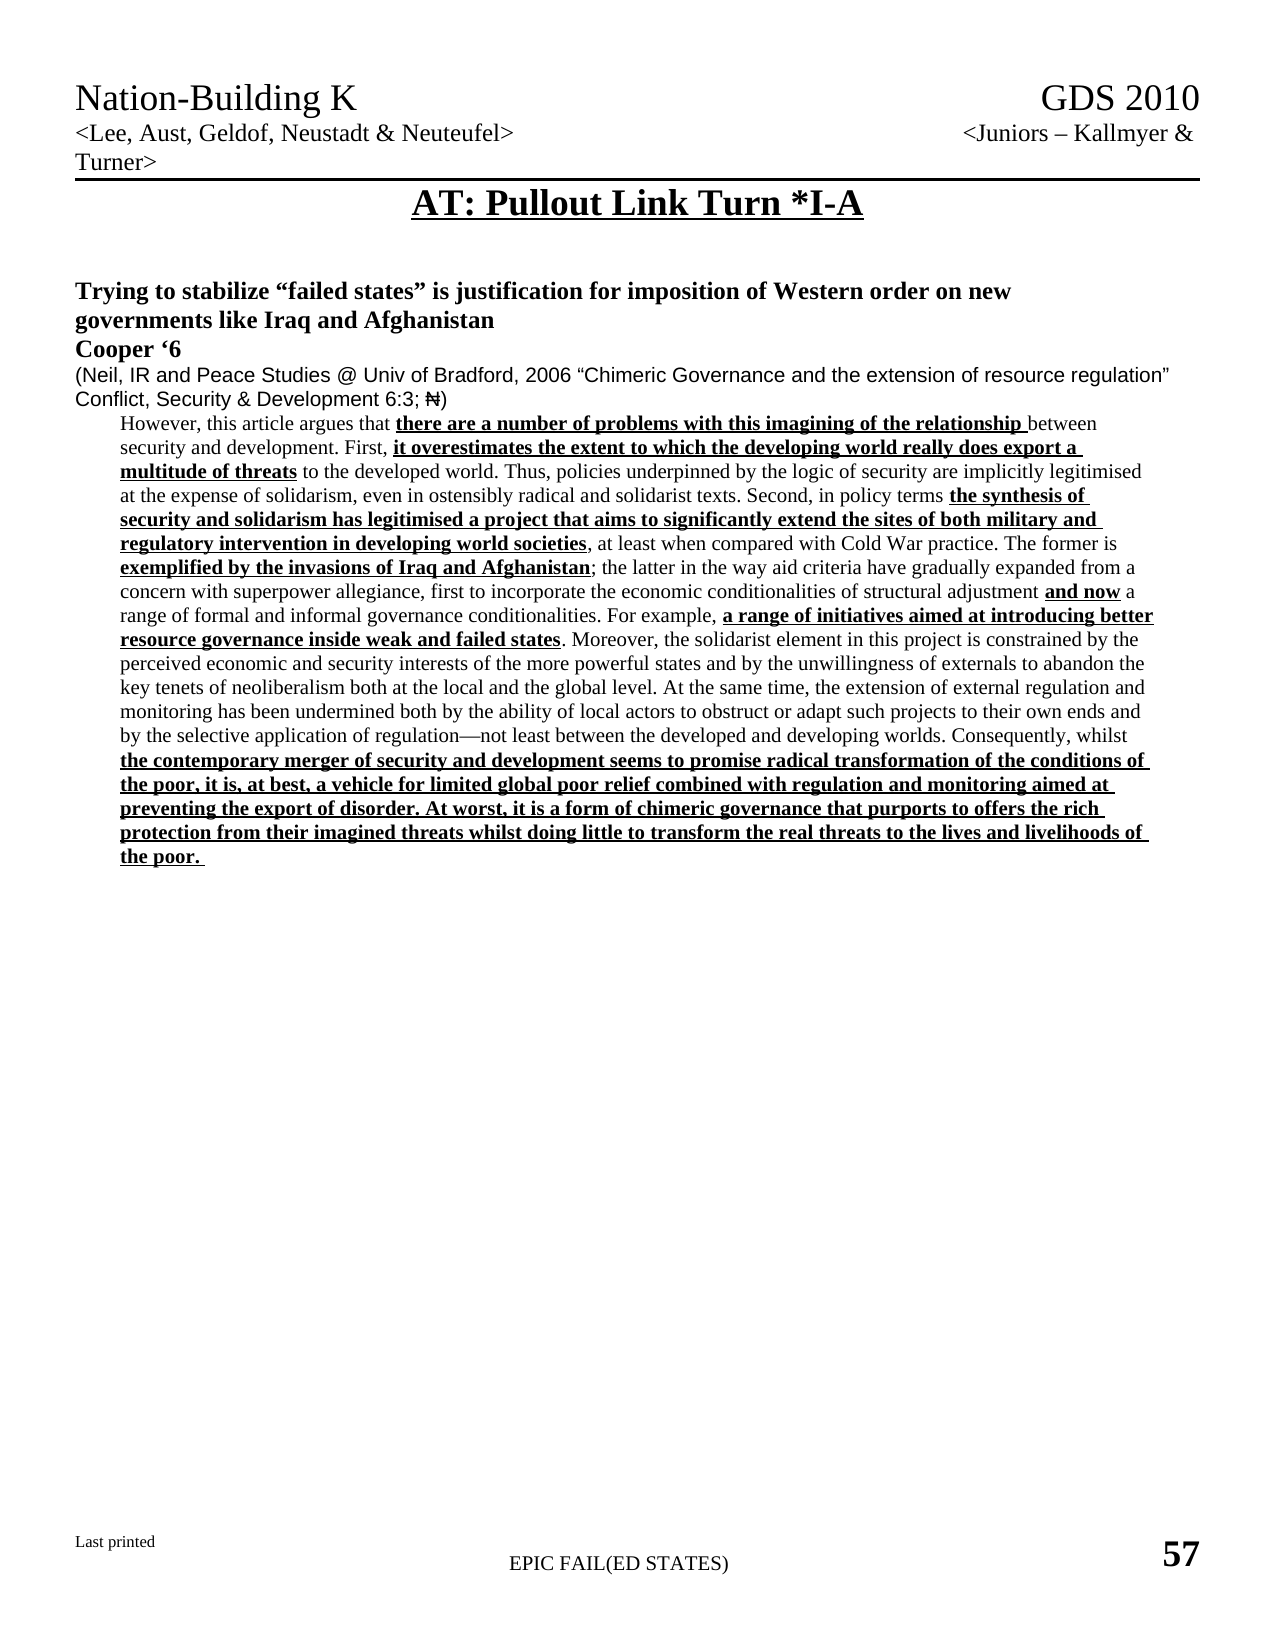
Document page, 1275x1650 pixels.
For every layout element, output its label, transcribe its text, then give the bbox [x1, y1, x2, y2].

text Cooper ‘6 [75, 334, 1155, 363]
text (Neil, IR and Peace Studies @ Univ of Bradford, 2006 “Chimeric Governance and the extension of resource regulation” Conflict, Security & Development 6:3; ₦) [75, 363, 1200, 411]
text Trying to stabilize “failed states” is justification for imposition of Western order on new governments like Iraq and Afghanistan [75, 276, 1155, 334]
text However, this article argues that there are a number of problems with this imagining of the relationship between security and development. First, it overestimates the extent to which the developing world really does export a multitude of threats to the developed world. Thus, policies underpinned by the logic of security are implicitly legitimised at the expense of solidarism, even in ostensibly radical and solidarist texts. Second, in policy terms the synthesis of security and solidarism has legitimised a project that aims to significantly extend the sites of both military and regulatory intervention in developing world societies, at least when compared with Cold War practice. The former is exemplified by the invasions of Iraq and Afghanistan; the latter in the way aid criteria have gradually expanded from a concern with superpower allegiance, first to incorporate the economic conditionalities of structural adjustment and now a range of formal and informal governance conditionalities. For example, a range of initiatives aimed at introducing better resource governance inside weak and failed states. Moreover, the solidarist element in this project is constrained by the perceived economic and security interests of the more powerful states and by the unwillingness of externals to abandon the key tenets of neoliberalism both at the local and the global level. At the same time, the extension of external regulation and monitoring has been undermined both by the ability of local actors to obstruct or adapt such projects to their own ends and by the selective application of regulation—not least between the developed and developing worlds. Consequently, whilst the contemporary merger of security and development seems to promise radical transformation of the conditions of the poor, it is, at best, a vehicle for limited global poor relief combined with regulation and monitoring aimed at preventing the export of disorder. At worst, it is a form of chimeric governance that purports to offers the rich protection from their imagined threats whilst doing little to transform the real threats to the lives and livelihoods of the poor. [120, 411, 1155, 868]
subtitle AT: Pullout Link Turn *I-A [75, 181, 1200, 224]
